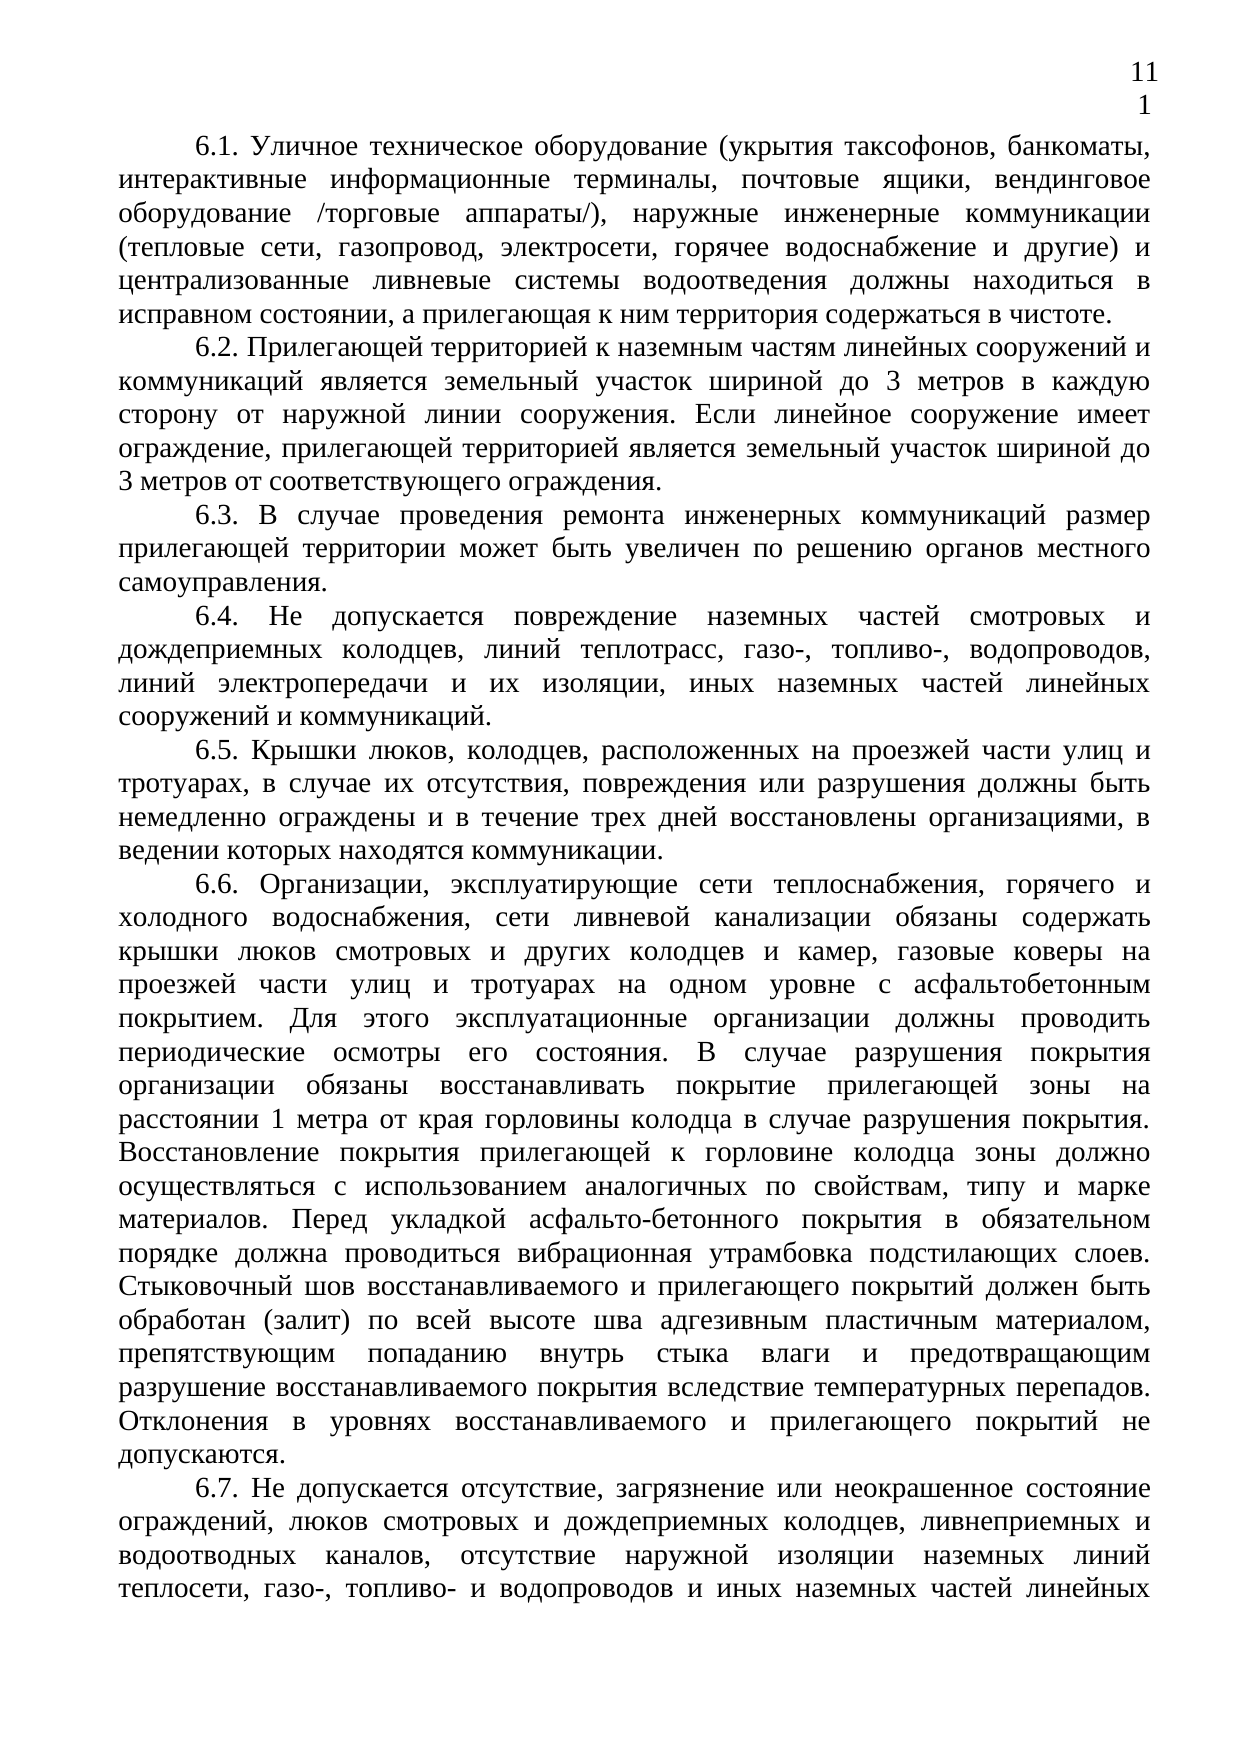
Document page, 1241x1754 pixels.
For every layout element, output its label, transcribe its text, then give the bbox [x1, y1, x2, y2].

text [118, 1470, 1152, 1604]
text 6.1. Уличное техническое оборудование (укрытия таксофонов, банкоматы, интерактивные информационные терминалы, почтовые ящики, вендинговое оборудование /торговые аппараты/), наружные инженерные коммуникации (тепловые сети, газопровод, электросети, горячее водоснабжение и другие) и централизованные ливневые системы водоотведения должны находиться в исправном состоянии, а прилегающая к ним территория содержаться в чистоте. [118, 128, 1152, 329]
text 6.6. Организации, эксплуатирующие сети теплоснабжения, горячего и холодного водоснабжения, сети ливневой канализации обязаны содержать крышки люков смотровых и других колодцев и камер, газовые коверы на проезжей части улиц и тротуарах на одном уровне с асфальтобетонным покрытием. Для этого эксплуатационные организации должны проводить периодические осмотры его состояния. В случае разрушения покрытия организации обязаны восстанавливать покрытие прилегающей зоны на расстоянии 1 метра от края горловины колодца в случае разрушения покрытия. Восстановление покрытия прилегающей к горловине колодца зоны должно осуществляться с использованием аналогичных по свойствам, типу и марке материалов. Перед укладкой асфальто-бетонного покрытия в обязательном порядке должна проводиться вибрационная утрамбовка подстилающих слоев. Стыковочный шов восстанавливаемого и прилегающего покрытий должен быть обработан (залит) по всей высоте шва адгезивным пластичным материалом, препятствующим попаданию внутрь стыка влаги и предотвращающим разрушение восстанавливаемого покрытия вследствие температурных перепадов. Отклонения в уровнях восстанавливаемого и прилегающего покрытий не допускаются. [118, 866, 1152, 1470]
text 6.4. Не допускается повреждение наземных частей смотровых и дождеприемных колодцев, линий теплотрасс, газо-, топливо-, водопроводов, линий электропередачи и их изоляции, иных наземных частей линейных сооружений и коммуникаций. [118, 598, 1152, 732]
text 6.5. Крышки люков, колодцев, расположенных на проезжей части улиц и тротуарах, в случае их отсутствия, повреждения или разрушения должны быть немедленно ограждены и в течение трех дней восстановлены организациями, в ведении которых находятся коммуникации. [118, 732, 1152, 866]
text 6.2. Прилегающей территорией к наземным частям линейных сооружений и коммуникаций является земельный участок шириной до 3 метров в каждую сторону от наружной линии сооружения. Если линейное сооружение имеет ограждение, прилегающей территорией является земельный участок шириной до 3 метров от соответствующего ограждения. [118, 329, 1152, 497]
text 6.3. В случае проведения ремонта инженерных коммуникаций размер прилегающей территории может быть увеличен по решению органов местного самоуправления. [118, 497, 1152, 598]
